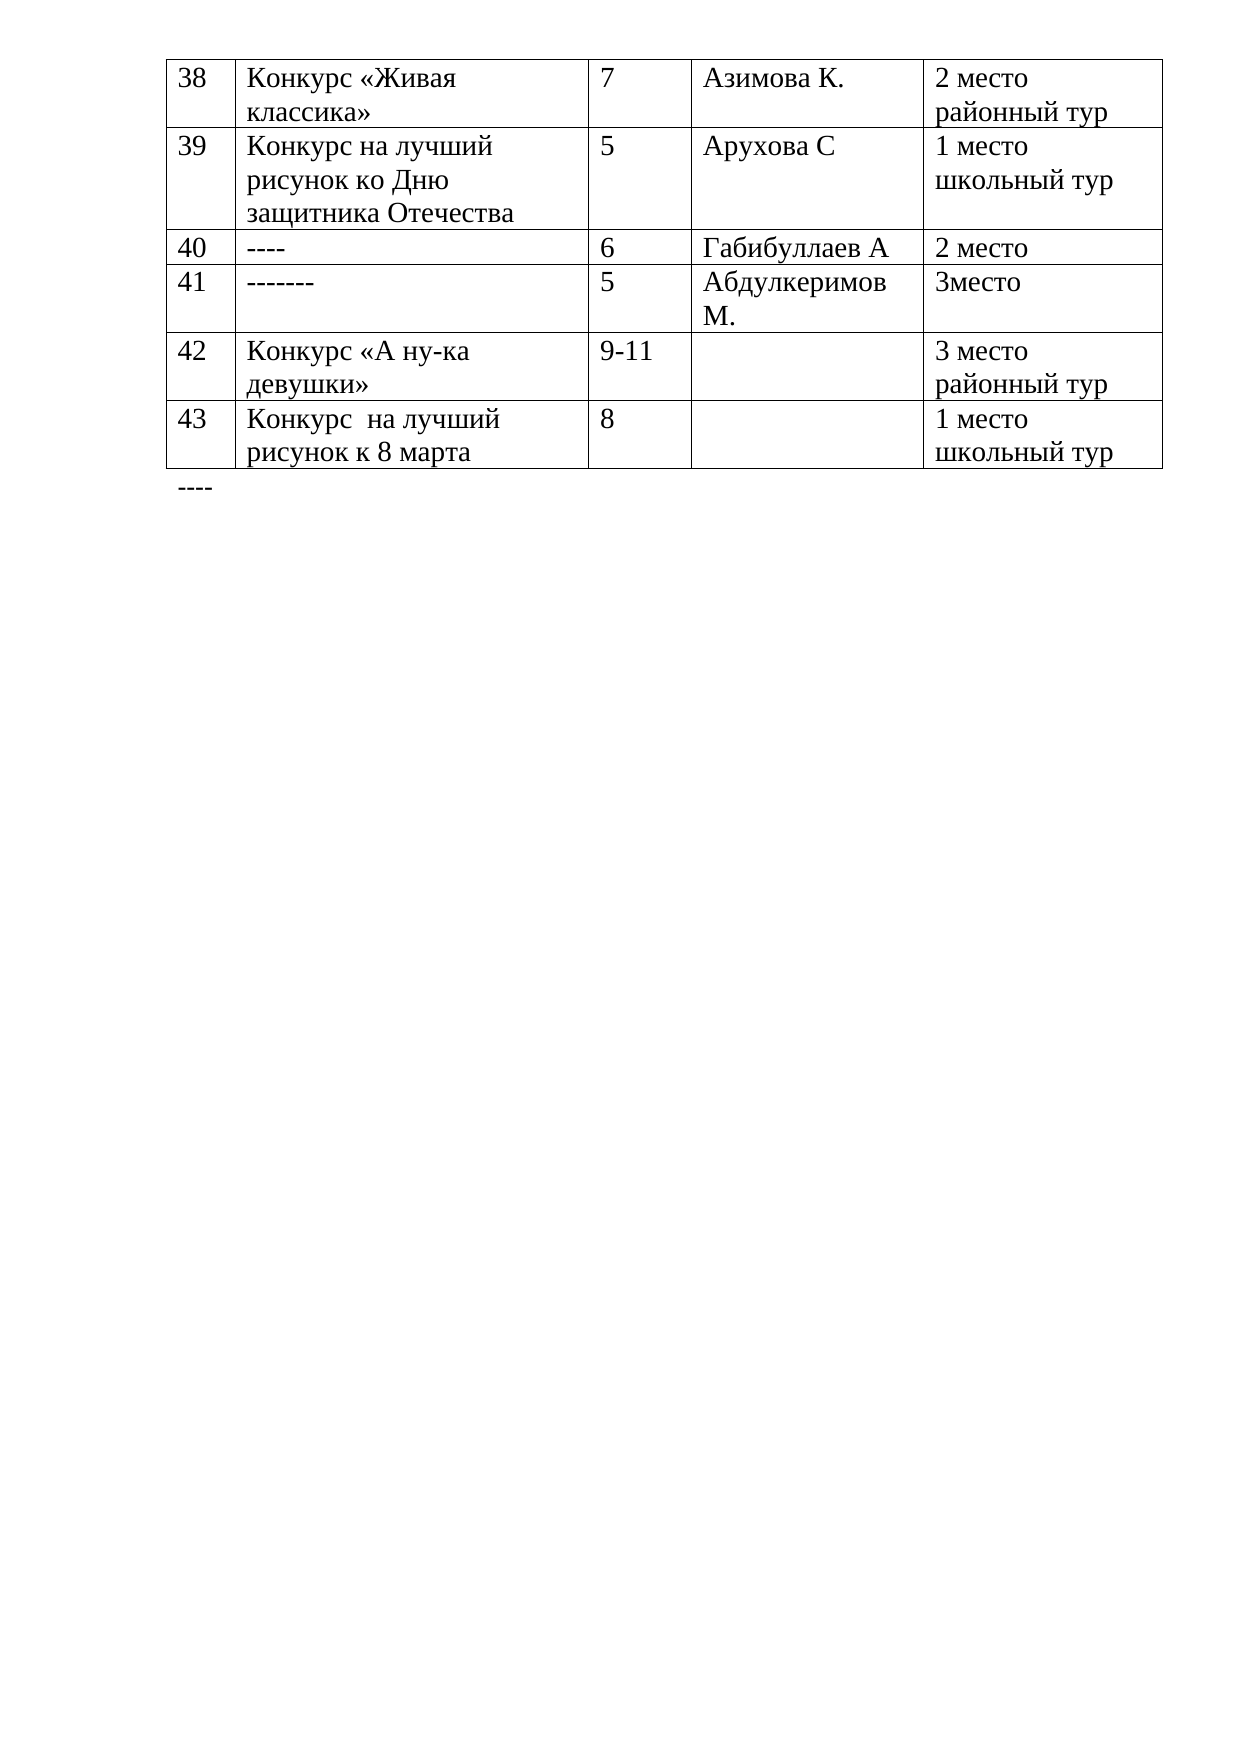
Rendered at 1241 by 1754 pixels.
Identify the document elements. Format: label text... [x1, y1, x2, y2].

table_cell 1 место школьный тур [924, 128, 1162, 229]
table_cell 1 место школьный тур [924, 401, 1162, 468]
table_cell ---- [236, 230, 588, 263]
table_cell [692, 401, 923, 468]
table_cell Конкурс на лучший рисунок ко Дню защитника Отечества [236, 128, 588, 229]
table_cell 2 место [924, 230, 1162, 263]
table_cell 3место [924, 265, 1162, 332]
table_cell [692, 333, 923, 400]
table_cell 8 [589, 401, 691, 468]
table_cell 39 [167, 128, 235, 229]
table_cell 6 [589, 230, 691, 263]
table_cell 2 место районный тур [924, 60, 1162, 127]
table_cell 43 [167, 401, 235, 468]
table_cell 5 [589, 265, 691, 332]
table_cell Азимова К. [692, 60, 923, 127]
table_cell 9-11 [589, 333, 691, 400]
table_cell Конкурс «Живая классика» [236, 60, 588, 127]
table_cell 41 [167, 265, 235, 332]
table_cell 7 [589, 60, 691, 127]
table_cell Арухова С [692, 128, 923, 229]
table_cell 38 [167, 60, 235, 127]
table_cell Конкурс на лучший рисунок к 8 марта [236, 401, 588, 468]
table_cell 3 место районный тур [924, 333, 1162, 400]
table_cell Конкурс «А ну-ка девушки» [236, 333, 588, 400]
table_cell ------- [236, 265, 588, 332]
table_cell 5 [589, 128, 691, 229]
text ---- [177, 469, 1152, 504]
table_cell 42 [167, 333, 235, 400]
table_cell 40 [167, 230, 235, 263]
table_cell Абдулкеримов М. [692, 265, 923, 332]
table_cell Габибуллаев А [692, 230, 923, 263]
